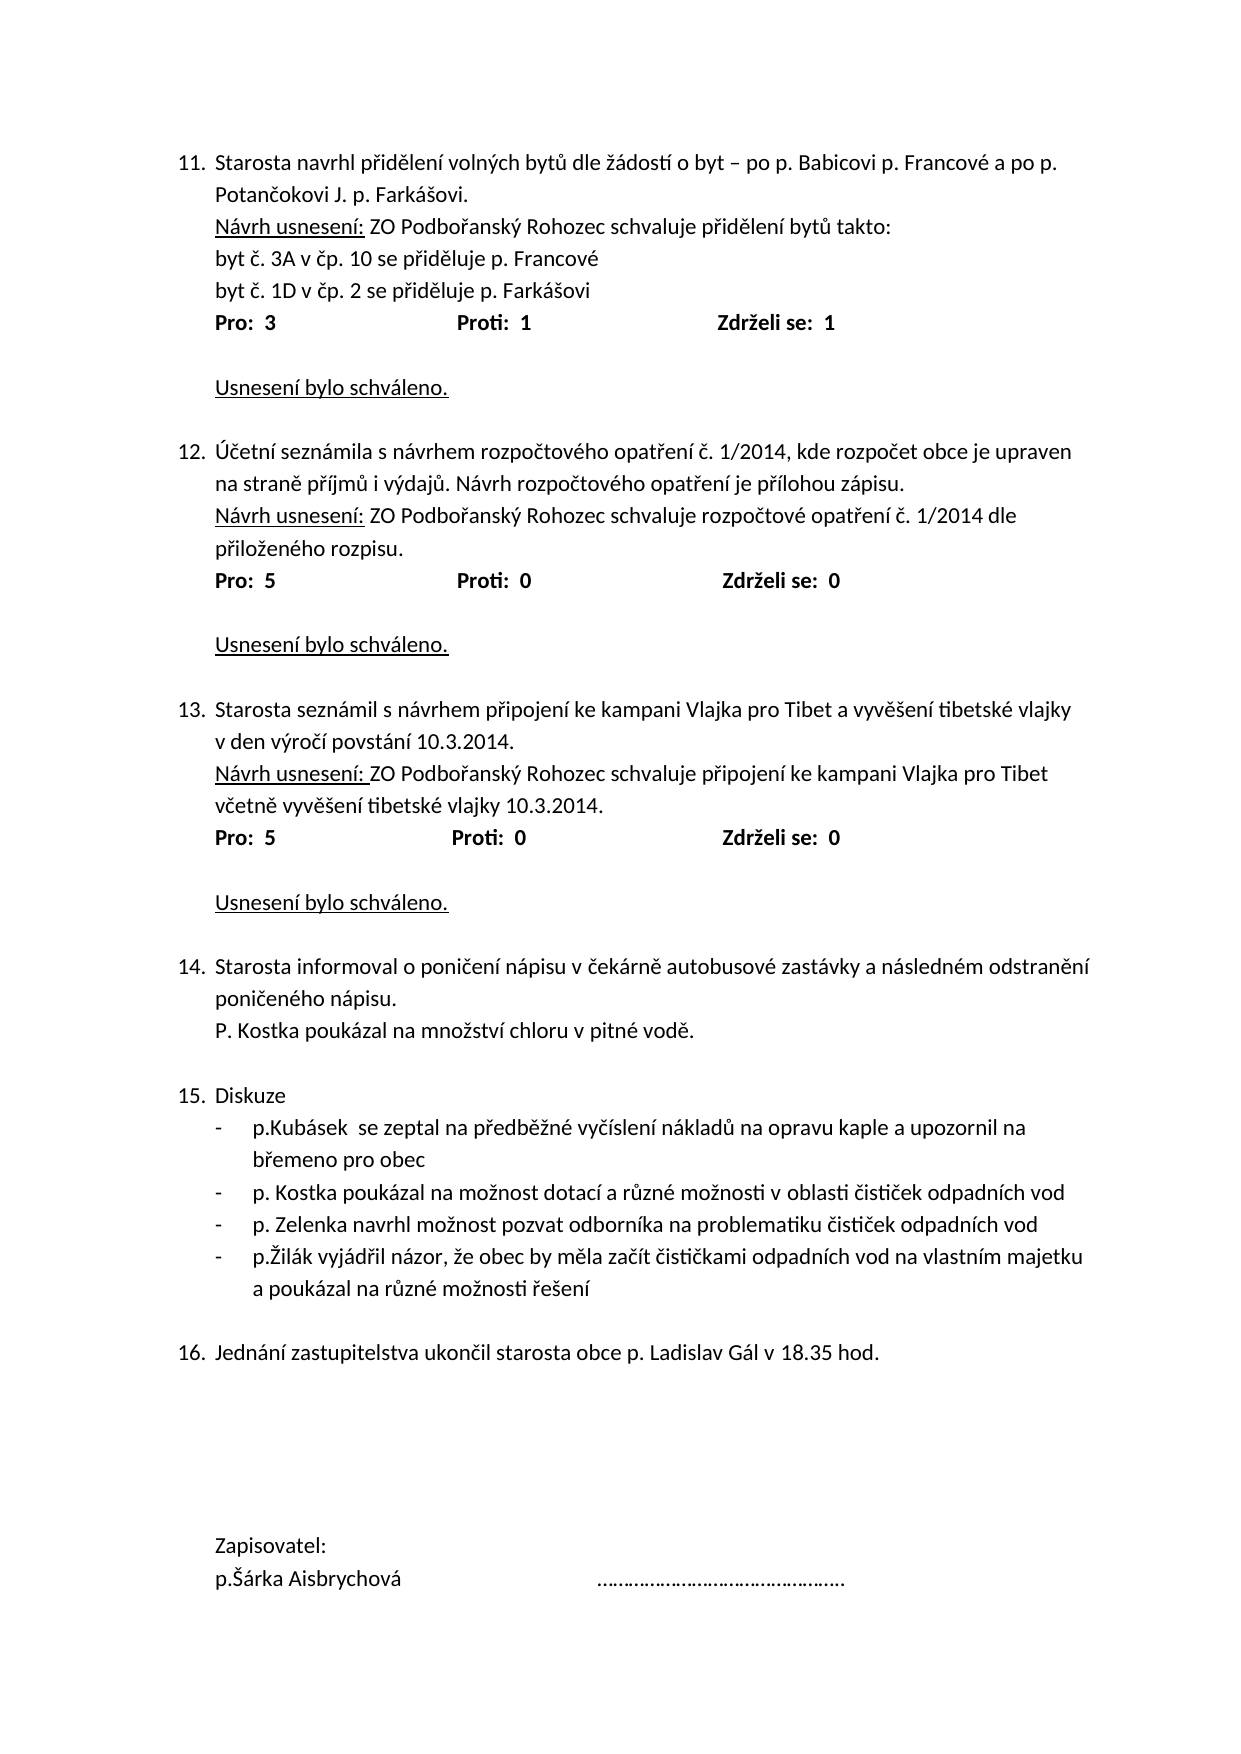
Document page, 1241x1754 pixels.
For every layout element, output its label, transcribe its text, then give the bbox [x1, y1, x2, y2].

list Zapisovatel: [215, 1532, 1093, 1560]
list Pro: 5 Proti: 0 Zdrželi se: 0 [215, 566, 1093, 594]
list Diskuze [177, 1081, 1093, 1109]
list Pro: 5 Proti: 0 Zdrželi se: 0 [215, 823, 1093, 852]
list Návrh usnesení: ZO Podbořanský Rohozec schvaluje připojení ke kampani Vlajka pro Tibet včetně vyvěšení tibetské vlajky 10.3.2014. [215, 759, 1093, 819]
list Návrh usnesení: ZO Podbořanský Rohozec schvaluje přidělení bytů takto: [215, 212, 1093, 240]
list Návrh usnesení: ZO Podbořanský Rohozec schvaluje rozpočtové opatření č. 1/2014 dle přiloženého rozpisu. [215, 502, 1093, 562]
list byt č. 1D v čp. 2 se přiděluje p. Farkášovi [215, 276, 1093, 304]
list Starosta informoval o poničení nápisu v čekárně autobusové zastávky a následném odstranění poničeného nápisu. [177, 952, 1093, 1012]
list Starosta seznámil s návrhem připojení ke kampani Vlajka pro Tibet a vyvěšení tibetské vlajky v den výročí povstání 10.3.2014. [177, 695, 1093, 755]
list Starosta navrhl přidělení volných bytů dle žádostí o byt – po p. Babicovi p. Francové a po p. Potančokovi J. p. Farkášovi. [177, 148, 1093, 208]
list Jednání zastupitelstva ukončil starosta obce p. Ladislav Gál v 18.35 hod. [177, 1338, 1093, 1367]
list p.Žilák vyjádřil názor, že obec by měla začít čističkami odpadních vod na vlastním majetku a poukázal na různé možnosti řešení [215, 1242, 1093, 1302]
list P. Kostka poukázal na množství chloru v pitné vodě. [215, 1017, 1093, 1045]
list p.Šárka Aisbrychová ……………………………………….. [215, 1564, 1093, 1592]
list p.Kubásek se zeptal na předběžné vyčíslení nákladů na opravu kaple a upozornil na břemeno pro obec [215, 1113, 1093, 1173]
list Pro: 3 Proti: 1 Zdrželi se: 1 [215, 308, 1093, 337]
list Usnesení bylo schváleno. [215, 888, 1093, 916]
list byt č. 3A v čp. 10 se přiděluje p. Francové [215, 244, 1093, 272]
list Účetní seznámila s návrhem rozpočtového opatření č. 1/2014, kde rozpočet obce je upraven na straně příjmů i výdajů. Návrh rozpočtového opatření je přílohou zápisu. [177, 437, 1093, 497]
list p. Kostka poukázal na možnost dotací a různé možnosti v oblasti čističek odpadních vod [215, 1178, 1093, 1206]
list p. Zelenka navrhl možnost pozvat odborníka na problematiku čističek odpadních vod [215, 1210, 1093, 1238]
list Usnesení bylo schváleno. [215, 373, 1093, 401]
list Usnesení bylo schváleno. [215, 630, 1093, 658]
